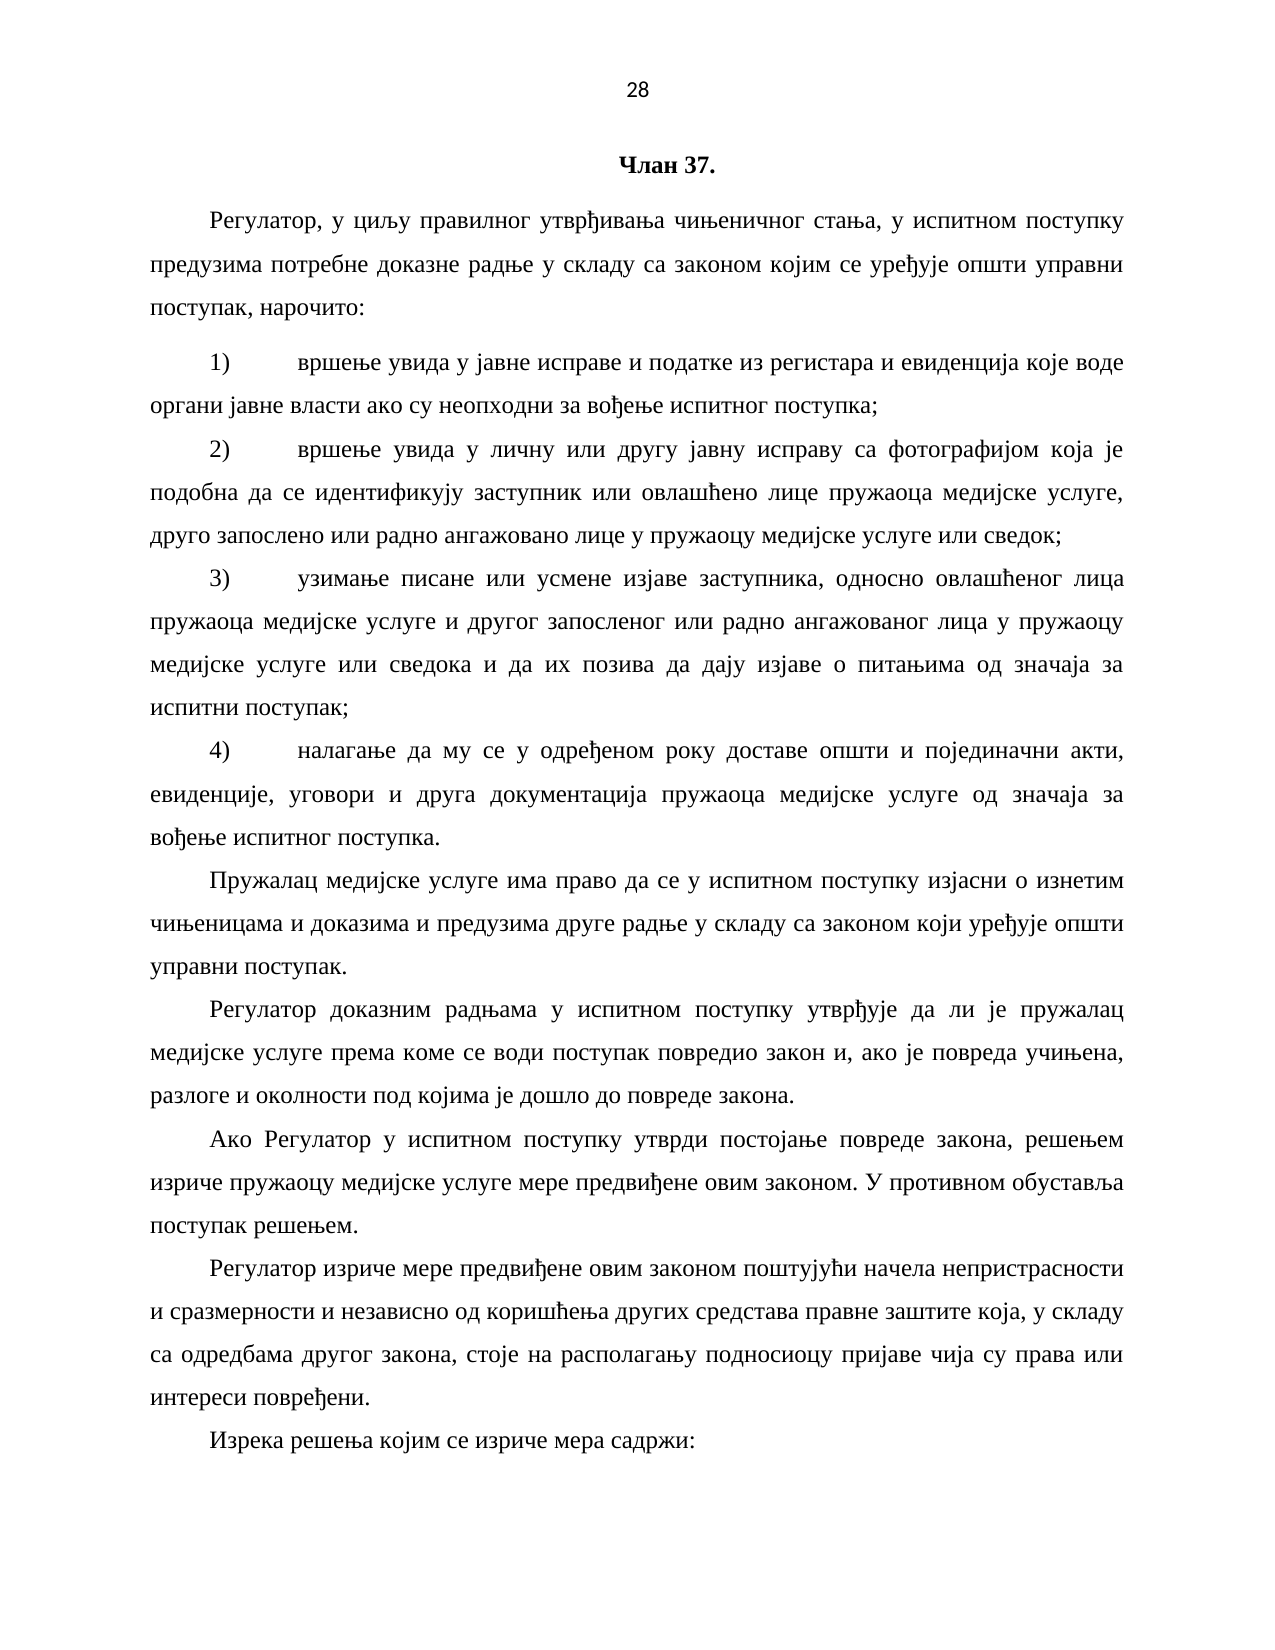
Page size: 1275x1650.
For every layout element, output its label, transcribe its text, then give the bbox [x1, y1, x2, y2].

list вршење увида у јавне исправе и податке из регистара и евиденција које воде органи јавне власти ако су неопходни за вођење испитног поступка; [150, 347, 1125, 419]
text Пружалац медијске услуге има право да се у испитном поступку изјасни о изнетим чињеницама и доказима и предузима друге радње у складу са законом који уређује општи управни поступак. [150, 865, 1125, 980]
text Изрека решења којим се изриче мера садржи: [150, 1426, 1125, 1454]
text Ако Регулатор у испитном поступку утврди постојање повреде закона, решењем изриче пружаоцу медијске услуге мере предвиђене овим законом. У противном обуставља поступак решењем. [150, 1124, 1125, 1239]
list налагање да му се у одређеном року доставе општи и појединачни акти, евиденције, уговори и друга документација пружаоца медијске услуге од значаја за вођење испитног поступка. [150, 736, 1125, 851]
text Регулатор изриче мере предвиђене овим законом поштујући начела непристрасности и сразмерности и независно од коришћења других средстава правне заштите која, у складу са одредбама другог закона, стоје на располагању подносиоцу пријаве чија су права или интереси повређени. [150, 1253, 1125, 1411]
text Регулатор доказним радњама у испитном поступку утврђује да ли је пружалац медијске услуге према коме се води поступак повредио закон и, ако је повреда учињена, разлоге и околности под којима је дошло до повреде закона. [150, 994, 1125, 1109]
list вршење увида у личну или другу јавну исправу са фотографијом која је подобна да се идентификују заступник или овлашћено лице пружаоца медијске услуге, друго запослено или радно ангажовано лице у пружаоцу медијске услуге или сведок; [150, 434, 1125, 549]
list узимање писане или усмене изјаве заступника, односно овлашћеног лица пружаоца медијске услуге и другог запосленог или радно ангажованог лица у пружаоцу медијске услуге или сведока и да их позива да дају изјаве о питањима од значаја за испитни поступак; [150, 563, 1125, 721]
text Регулатор, у циљу правилног утврђивања чињеничног стања, у испитном поступку предузима потребне доказне радње у складу са законом којим се уређује општи управни поступак, нарочито: [150, 206, 1125, 321]
text Члан 37. [150, 150, 1125, 179]
